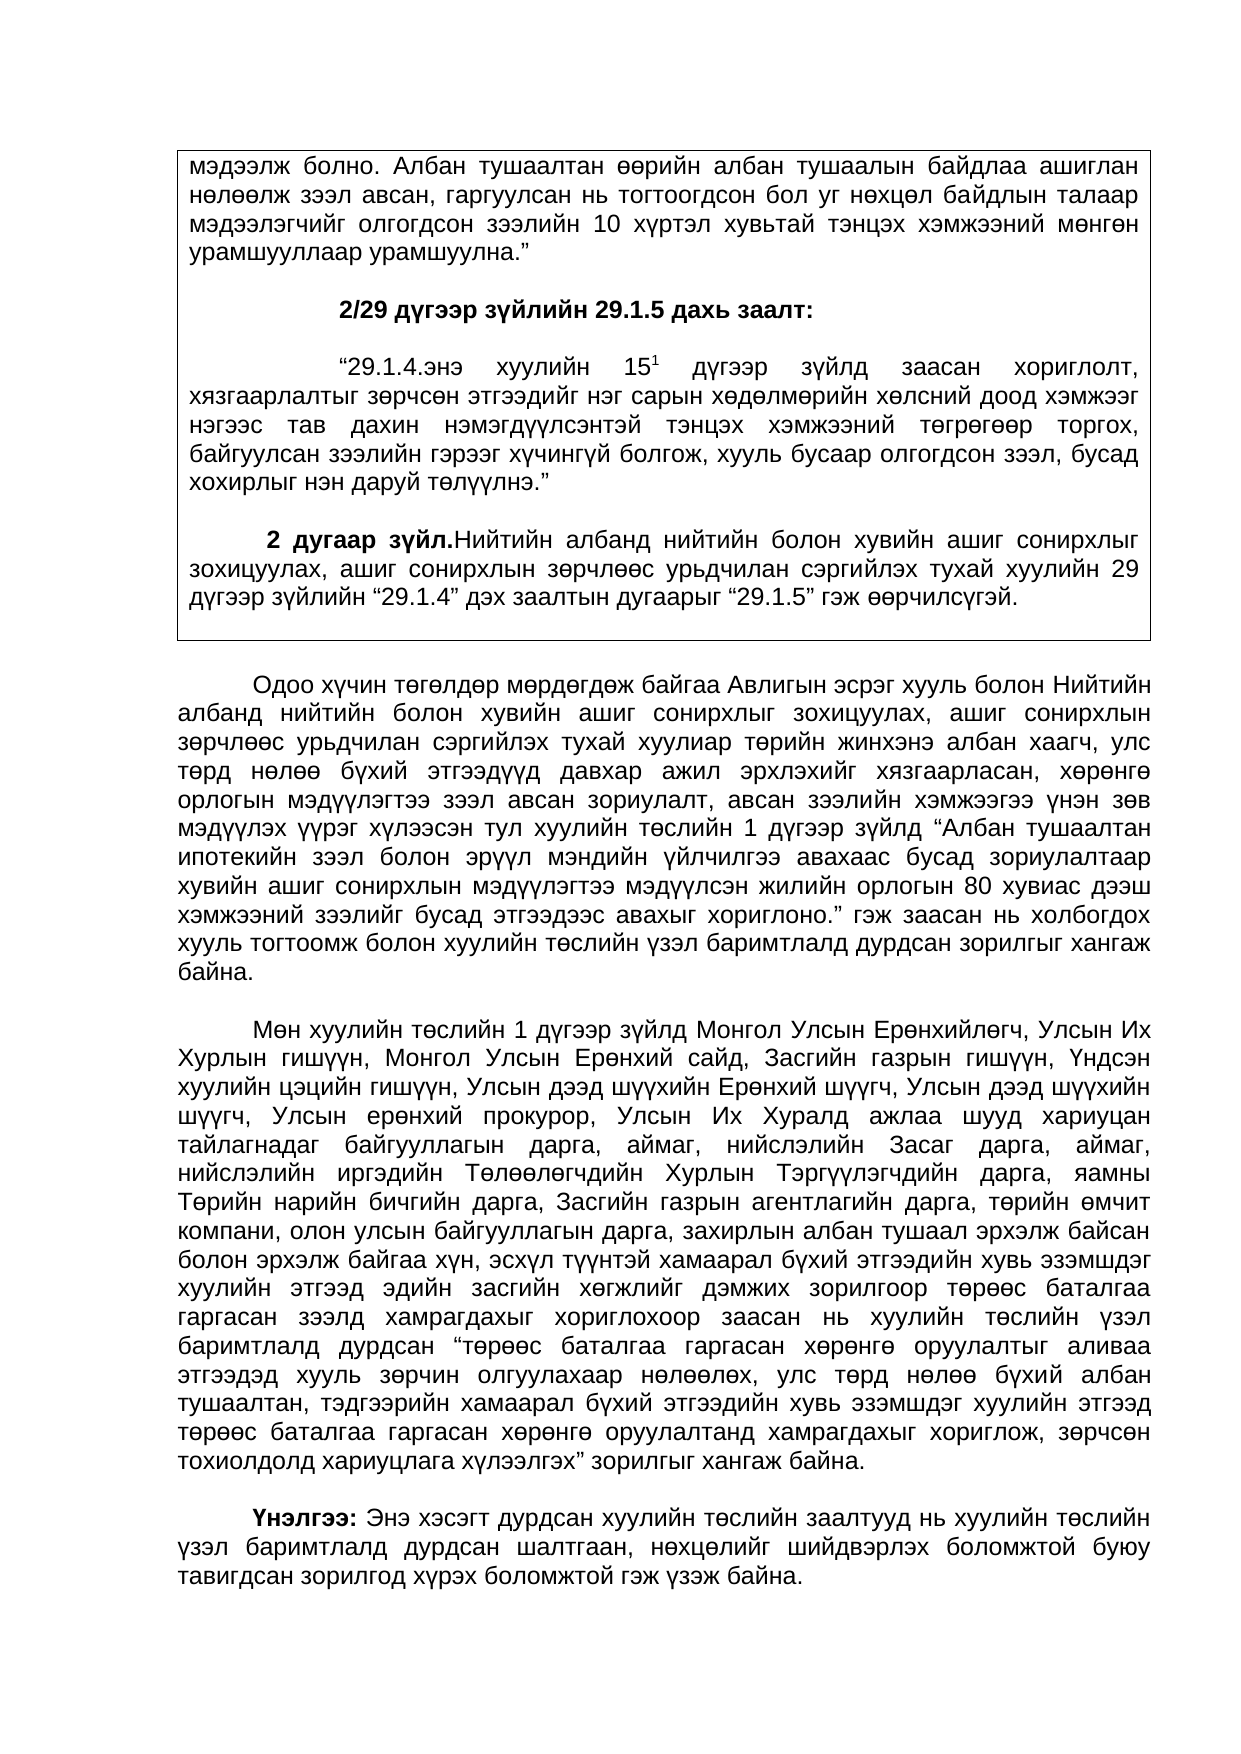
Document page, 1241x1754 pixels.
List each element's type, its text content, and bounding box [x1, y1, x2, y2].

text Мөн хуулийн төслийн 1 дүгээр зүйлд Монгол Улсын Ерөнхийлөгч, Улсын Их Хурлын гишүүн, Монгол Улсын Ерөнхий сайд, Засгийн газрын гишүүн, Үндсэн хуулийн цэцийн гишүүн, Улсын дээд шүүхийн Ерөнхий шүүгч, Улсын дээд шүүхийн шүүгч, Улсын ерөнхий прокурор, Улсын Их Хуралд ажлаа шууд хариуцан тайлагнадаг байгууллагын дарга, аймаг, нийслэлийн Засаг дарга, аймаг, нийслэлийн иргэдийн Төлөөлөгчдийн Хурлын Тэргүүлэгчдийн дарга, яамны Төрийн нарийн бичгийн дарга, Засгийн газрын агентлагийн дарга, төрийн өмчит компани, олон улсын байгууллагын дарга, захирлын албан тушаал эрхэлж байсан болон эрхэлж байгаа хүн, эсхүл түүнтэй хамаарал бүхий этгээдийн хувь эзэмшдэг хуулийн этгээд эдийн засгийн хөгжлийг дэмжих зорилгоор төрөөс баталгаа гаргасан зээлд хамрагдахыг хориглохоор заасан нь хуулийн төслийн үзэл баримтлалд дурдсан “төрөөс баталгаа гаргасан хөрөнгө оруулалтыг аливаа этгээдэд хууль зөрчин олгуулахаар нөлөөлөх, улс төрд нөлөө бүхий албан тушаалтан, тэдгээрийн хамаарал бүхий этгээдийн хувь эзэмшдэг хуулийн этгээд төрөөс баталгаа гаргасан хөрөнгө оруулалтанд хамрагдахыг хориглож, зөрчсөн тохиолдолд хариуцлага хүлээлгэх” зорилгыг хангаж байна. [177, 1014, 1152, 1474]
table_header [178, 151, 1150, 640]
text Одоо хүчин төгөлдөр мөрдөгдөж байгаа Авлигын эсрэг хууль болон Нийтийн албанд нийтийн болон хувийн ашиг сонирхлыг зохицуулах, ашиг сонирхлын зөрчлөөс урьдчилан сэргийлэх тухай хуулиар төрийн жинхэнэ албан хаагч, улс төрд нөлөө бүхий этгээдүүд давхар ажил эрхлэхийг хязгаарласан, хөрөнгө орлогын мэдүүлэгтээ зээл авсан зориулалт, авсан зээлийн хэмжээгээ үнэн зөв мэдүүлэх үүрэг хүлээсэн тул хуулийн төслийн 1 дүгээр зүйлд “Албан тушаалтан ипотекийн зээл болон эрүүл мэндийн үйлчилгээ авахаас бусад зориулалтаар хувийн ашиг сонирхлын мэдүүлэгтээ мэдүүлсэн жилийн орлогын 80 хувиас дээш хэмжээний зээлийг бусад этгээдээс авахыг хориглоно.” гэж заасан нь холбогдох хууль тогтоомж болон хуулийн төслийн үзэл баримтлалд дурдсан зорилгыг хангаж байна. [177, 669, 1152, 986]
text Үнэлгээ: Энэ хэсэгт дурдсан хуулийн төслийн заалтууд нь хуулийн төслийн үзэл баримтлалд дурдсан шалтгаан, нөхцөлийг шийдвэрлэх боломжтой буюу тавигдсан зорилгод хүрэх боломжтой гэж үзэж байна. [177, 1503, 1152, 1589]
